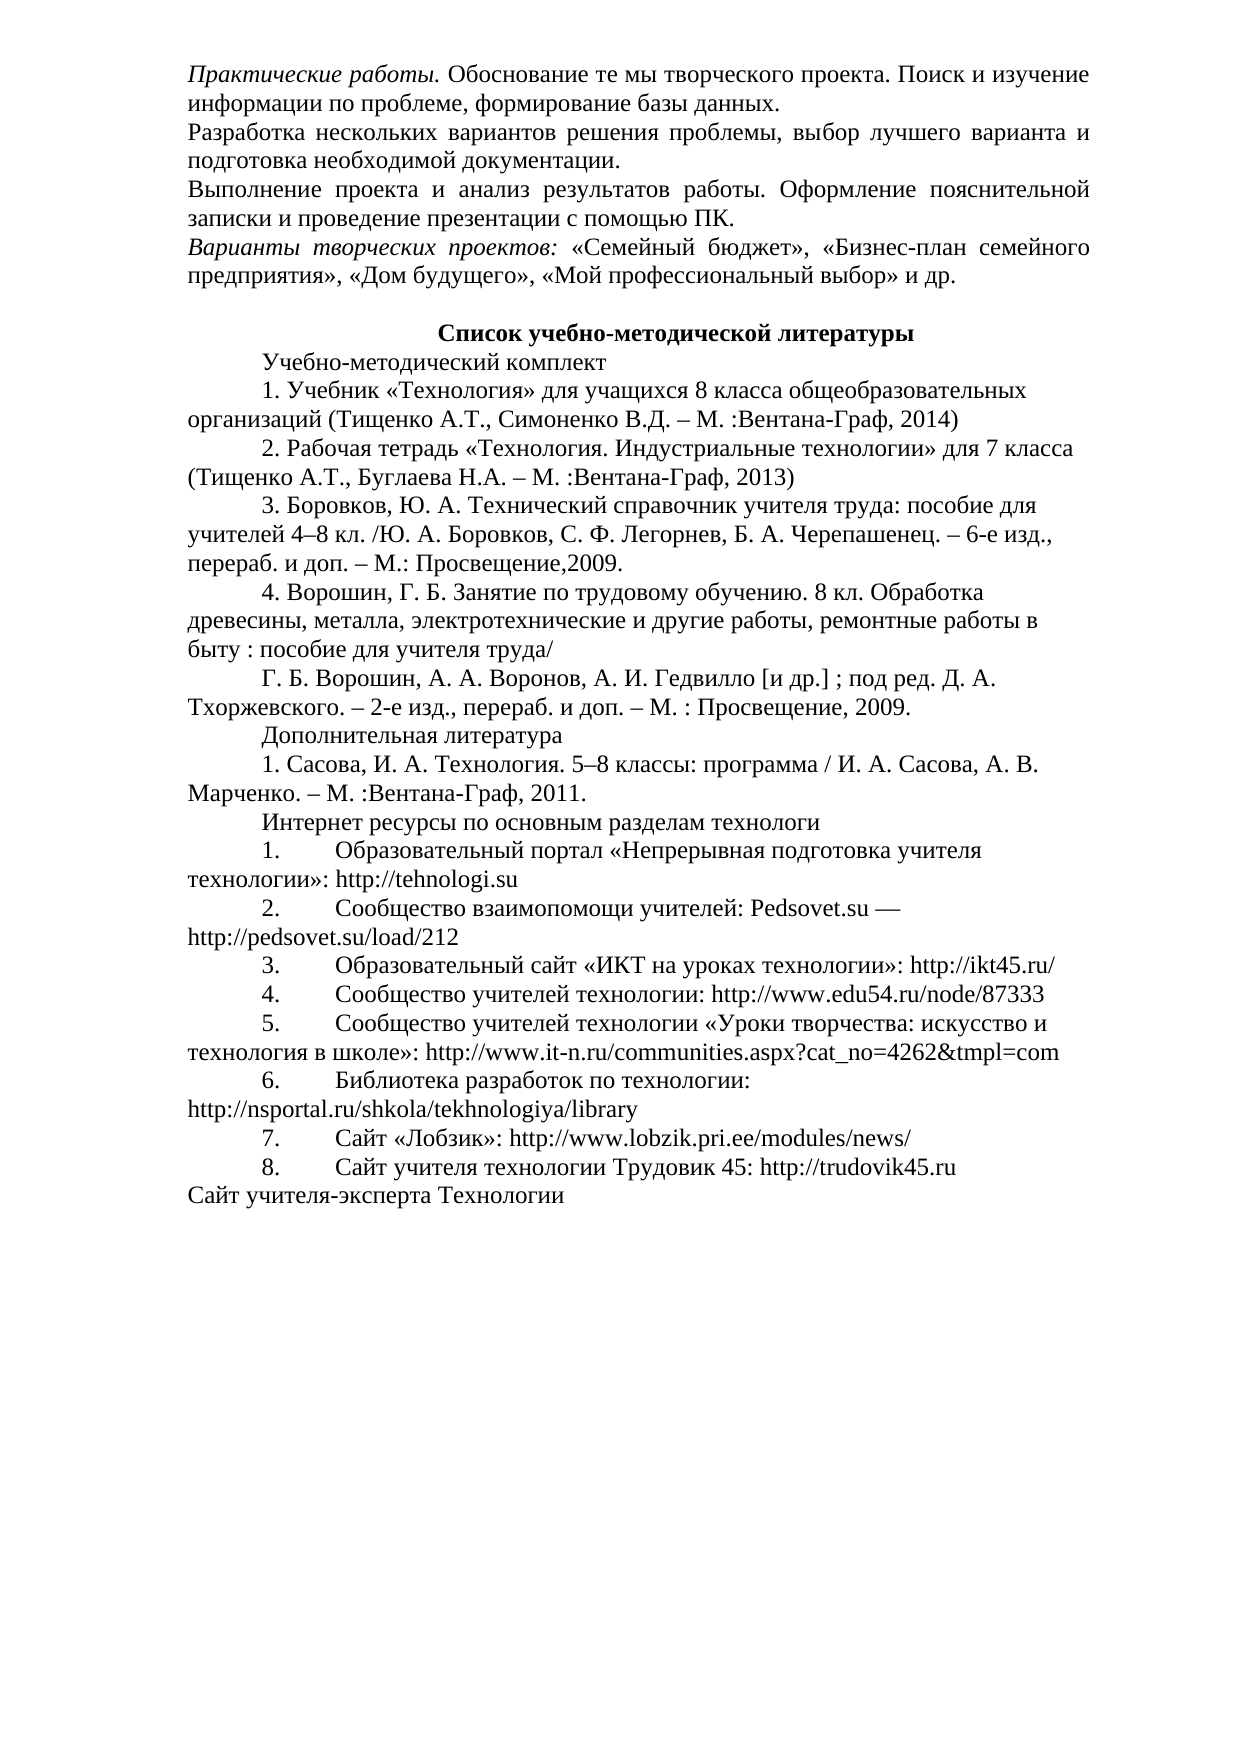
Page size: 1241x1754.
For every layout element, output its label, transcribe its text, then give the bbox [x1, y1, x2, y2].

text Г. Б. Ворошин, А. А. Воронов, А. И. Гедвилло [и др.] ; под ред. Д. А. Тхоржевского. – 2-е изд., перераб. и доп. – М. : Просвещение, 2009. [187, 663, 1090, 720]
text Список учебно-методической литературы [187, 318, 1090, 347]
list Образовательный портал «Непрерывная подготовка учителя технологии»: http://tehnologi.su [187, 835, 1090, 893]
list Библиотека разработок по технологии: http://nsportal.ru/shkola/tekhnologiya/library [187, 1065, 1090, 1123]
text Интернет ресурсы по основным разделам технологи [187, 807, 1090, 835]
list Сообщество взаимопомощи учителей: Pedsovet.su — http://pedsovet.su/load/212 [187, 893, 1090, 950]
text Практические работы. Обоснование те мы творческого проекта. Поиск и изучение информации по проблеме, формирование базы данных. [187, 59, 1090, 117]
text 1. Сасова, И. А. Технология. 5–8 классы: программа / И. А. Сасова, А. В. Марченко. – М. :Вентана-Граф, 2011. [187, 749, 1090, 807]
text Выполнение проекта и анализ результатов работы. Оформление пояснительной записки и проведение презентации с помощью ПК. [187, 174, 1090, 232]
list Сайт учителя технологии Трудовик 45: http://trudovik45.ru [187, 1152, 1090, 1180]
text Сайт учителя-эксперта Технологии [187, 1180, 1090, 1209]
list Сайт «Лобзик»: http://www.lobzik.pri.ee/modules/news/ [187, 1123, 1090, 1152]
text Разработка нескольких вариантов решения проблемы, выбор лучшего варианта и подготовка необходимой документации. [187, 117, 1090, 174]
list Образовательный сайт «ИКТ на уроках технологии»: http://ikt45.ru/ [187, 950, 1090, 979]
list Сообщество учителей технологии: http://www.edu54.ru/node/87333 [187, 979, 1090, 1008]
text 2. Рабочая тетрадь «Технология. Индустриальные технологии» для 7 класса (Тищенко А.Т., Буглаева Н.А. – М. :Вентана-Граф, 2013) [187, 433, 1090, 490]
list Сообщество учителей технологии «Уроки творчества: искусство и технология в школе»: http://www.it-n.ru/communities.aspx?cat_no=4262&tmpl=com [187, 1008, 1090, 1065]
text Учебно-методический комплект [187, 347, 1090, 375]
text Дополнительная литература [187, 720, 1090, 749]
text 3. Боровков, Ю. А. Технический справочник учителя труда: пособие для учителей 4–8 кл. /Ю. А. Боровков, С. Ф. Легорнев, Б. А. Черепашенец. – 6-е изд., перераб. и доп. – М.: Просвещение,2009. [187, 490, 1090, 577]
text Варианты творческих проектов: «Семейный бюджет», «Бизнес-план семейного предприятия», «Дом будущего», «Мой профессиональный выбор» и др. [187, 232, 1090, 289]
text 4. Ворошин, Г. Б. Занятие по трудовому обучению. 8 кл. Обработка древесины, металла, электротехнические и другие работы, ремонтные работы в быту : пособие для учителя труда/ [187, 577, 1090, 663]
text 1. Учебник «Технология» для учащихся 8 класса общеобразовательных организаций (Тищенко А.Т., Симоненко В.Д. – М. :Вентана-Граф, 2014) [187, 375, 1090, 433]
